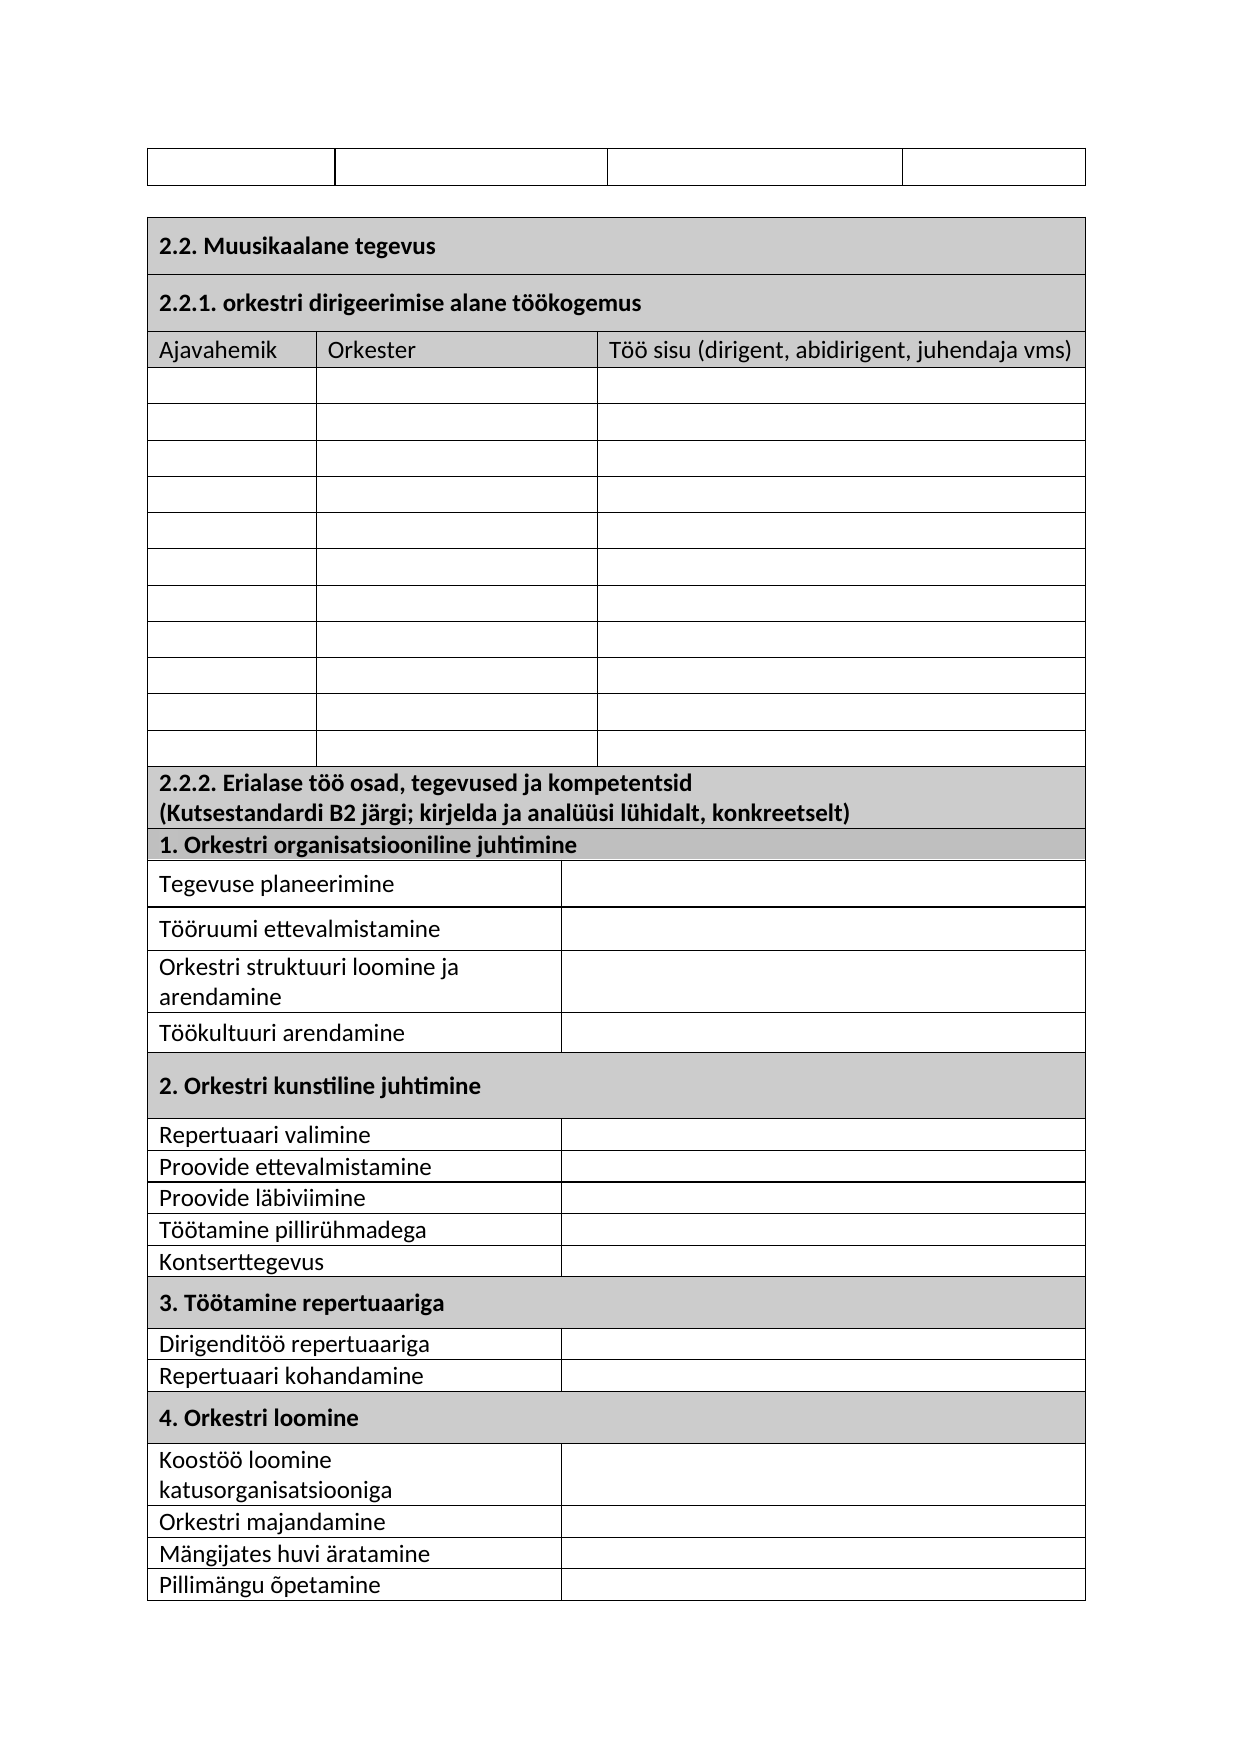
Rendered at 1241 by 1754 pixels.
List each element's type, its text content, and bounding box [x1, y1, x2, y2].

table_cell [148, 658, 316, 693]
table_cell [317, 658, 597, 693]
table_cell [148, 368, 316, 403]
table_cell [148, 149, 334, 185]
table_cell [598, 513, 1085, 548]
table_cell Pillimängu õpetamine [148, 1569, 561, 1600]
table_cell [317, 477, 597, 512]
table_cell Dirigenditöö repertuaariga [148, 1329, 561, 1359]
table_cell [562, 1569, 1085, 1600]
table_cell [317, 731, 597, 766]
table_header 2.2. Muusikaalane tegevus [148, 218, 1085, 274]
table_cell Ajavahemik [148, 332, 316, 367]
table_cell [562, 1538, 1085, 1568]
table_cell [148, 731, 316, 766]
table_cell Orkestri majandamine [148, 1506, 561, 1537]
table_cell [562, 1444, 1085, 1505]
table_cell [148, 586, 316, 621]
table_cell [562, 1119, 1085, 1150]
table_cell [608, 149, 902, 185]
table_cell [598, 368, 1085, 403]
table_cell Orkester [317, 332, 597, 367]
table_cell Mängijates huvi äratamine [148, 1538, 561, 1568]
table_cell [317, 622, 597, 657]
table_cell [148, 441, 316, 476]
table_cell [598, 694, 1085, 729]
table_cell [148, 513, 316, 548]
table_cell [317, 404, 597, 439]
table_cell [317, 694, 597, 729]
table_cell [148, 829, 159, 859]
table_cell Proovide ettevalmistamine [148, 1151, 561, 1181]
table_cell [562, 1013, 1085, 1052]
table_cell [598, 477, 1085, 512]
table_cell [562, 1183, 1085, 1213]
table_cell [148, 622, 316, 657]
table_cell [598, 622, 1085, 657]
table_cell [903, 149, 1085, 185]
table_cell [562, 1214, 1085, 1244]
table_cell [562, 1360, 1085, 1391]
table_cell [598, 731, 1085, 766]
table_cell [598, 658, 1085, 693]
table_cell Töötamine pillirühmadega [148, 1214, 561, 1244]
table_cell Tööruumi ettevalmistamine [148, 908, 561, 950]
table_cell [562, 1151, 1085, 1181]
table_cell 4. Orkestri loomine [148, 1392, 1085, 1443]
table_cell Proovide läbiviimine [148, 1183, 561, 1213]
table_cell [598, 586, 1085, 621]
table_cell [562, 951, 1085, 1012]
table_cell [148, 404, 316, 439]
table_cell Orkestri struktuuri loomine ja arendamine [148, 951, 561, 1012]
table_cell [562, 1329, 1085, 1359]
table_cell Töökultuuri arendamine [148, 1013, 561, 1052]
table_cell [317, 368, 597, 403]
table_cell [336, 149, 607, 185]
table_cell [148, 477, 316, 512]
table_cell 2. Orkestri kunstiline juhtimine [148, 1053, 1085, 1118]
table_cell [598, 404, 1085, 439]
table_cell [317, 441, 597, 476]
table_cell [317, 549, 597, 584]
table_cell 2.2.1. orkestri dirigeerimise alane töökogemus [148, 275, 1085, 331]
table_cell [562, 861, 1085, 906]
table_cell [598, 549, 1085, 584]
table_cell Kontserttegevus [148, 1246, 561, 1276]
table_cell [317, 513, 597, 548]
table_cell [317, 586, 597, 621]
table_cell 1. Orkestri organisatsiooniline juhtimine [178, 829, 1085, 859]
table_cell [148, 549, 316, 584]
table_cell [562, 1506, 1085, 1537]
table_cell [598, 441, 1085, 476]
table_cell 3. Töötamine repertuaariga [148, 1277, 1085, 1328]
table_cell Repertuaari kohandamine [148, 1360, 561, 1391]
table_cell [562, 908, 1085, 950]
table_cell Repertuaari valimine [148, 1119, 561, 1150]
table_cell [148, 694, 316, 729]
table_cell Koostöö loomine katusorganisatsiooniga [148, 1444, 561, 1505]
table_cell Töö sisu (dirigent, abidirigent, juhendaja vms) [598, 332, 1085, 367]
table_cell Tegevuse planeerimine [148, 861, 561, 906]
table_cell [562, 1246, 1085, 1276]
table_cell 2.2.2. Erialase töö osad, tegevused ja kompetentsid (Kutsestandardi B2 järgi; kirjelda ja analüüsi lühidalt, konkreetselt) [148, 767, 1085, 828]
